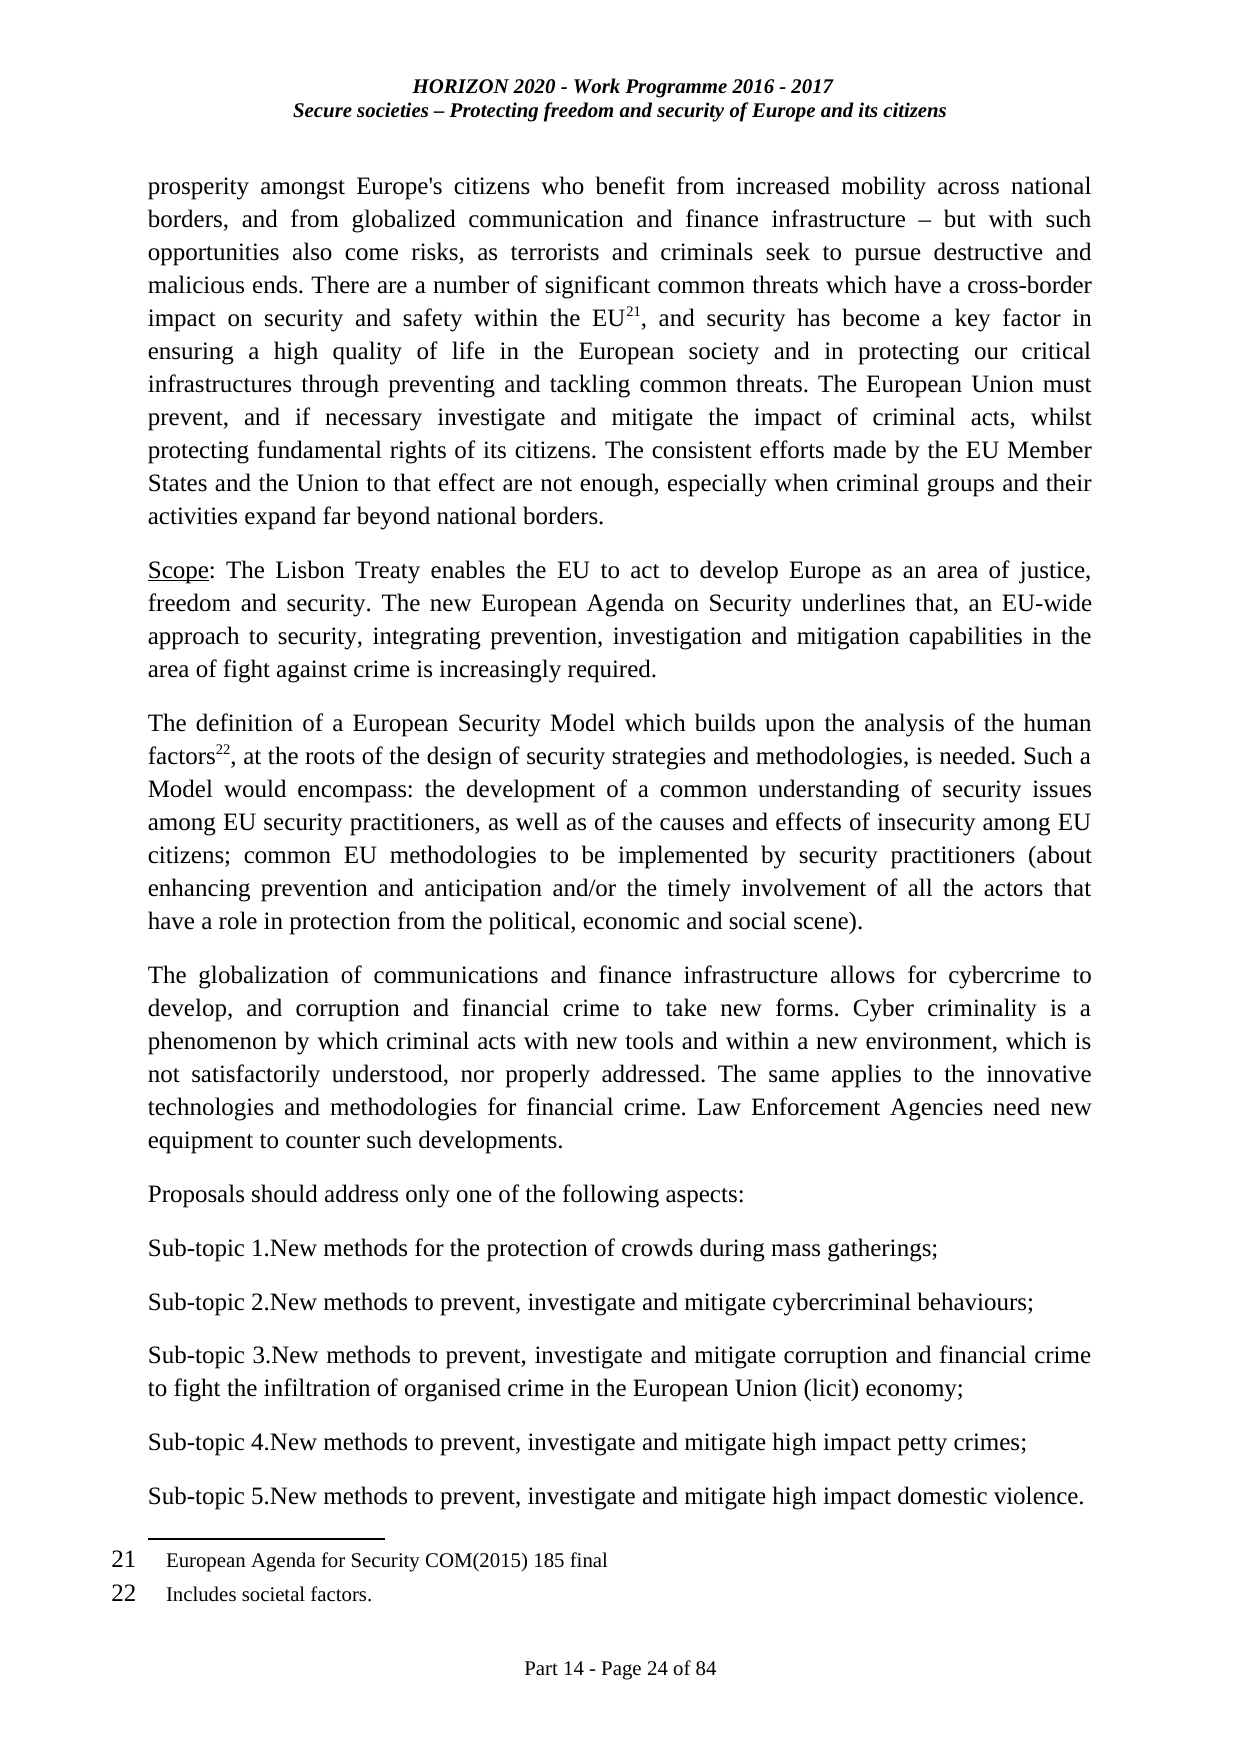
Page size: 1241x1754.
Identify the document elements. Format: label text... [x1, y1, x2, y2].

text Sub-topic 4.New methods to prevent, investigate and mitigate high impact petty crimes; [148, 1427, 1093, 1456]
text Sub-topic 3.New methods to prevent, investigate and mitigate corruption and financial crime to fight the infiltration of organised crime in the European Union (licit) economy; [148, 1340, 1093, 1402]
text Sub-topic 1.New methods for the protection of crowds during mass gatherings; [148, 1233, 1093, 1261]
text Sub-topic 5.New methods to prevent, investigate and mitigate high impact domestic violence. [148, 1481, 1093, 1510]
text Proposals should address only one of the following aspects: [148, 1179, 1093, 1208]
text The globalization of communications and finance infrastructure allows for cybercrime to develop, and corruption and financial crime to take new forms. Cyber criminality is a phenomenon by which criminal acts with new tools and within a new environment, which is not satisfactorily understood, nor properly addressed. The same applies to the innovative technologies and methodologies for financial crime. Law Enforcement Agencies need new equipment to counter such developments. [148, 960, 1093, 1154]
text Scope: The Lisbon Treaty enables the EU to act to develop Europe as an area of justice, freedom and security. The new European Agenda on Security underlines that, an EU-wide approach to security, integrating prevention, investigation and mitigation capabilities in the area of fight against crime is increasingly required. [148, 555, 1093, 683]
text Sub-topic 2.New methods to prevent, investigate and mitigate cybercriminal behaviours; [148, 1287, 1093, 1315]
text The definition of a European Security Model which builds upon the analysis of the human factors, at the roots of the design of security strategies and methodologies, is needed. Such a Model would encompass: the development of a common understanding of security issues among EU security practitioners, as well as of the causes and effects of insecurity among EU citizens; common EU methodologies to be implemented by security practitioners (about enhancing prevention and anticipation and/or the timely involvement of all the actors that have a role in protection from the political, economic and social scene). [148, 708, 1093, 935]
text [148, 171, 1093, 530]
